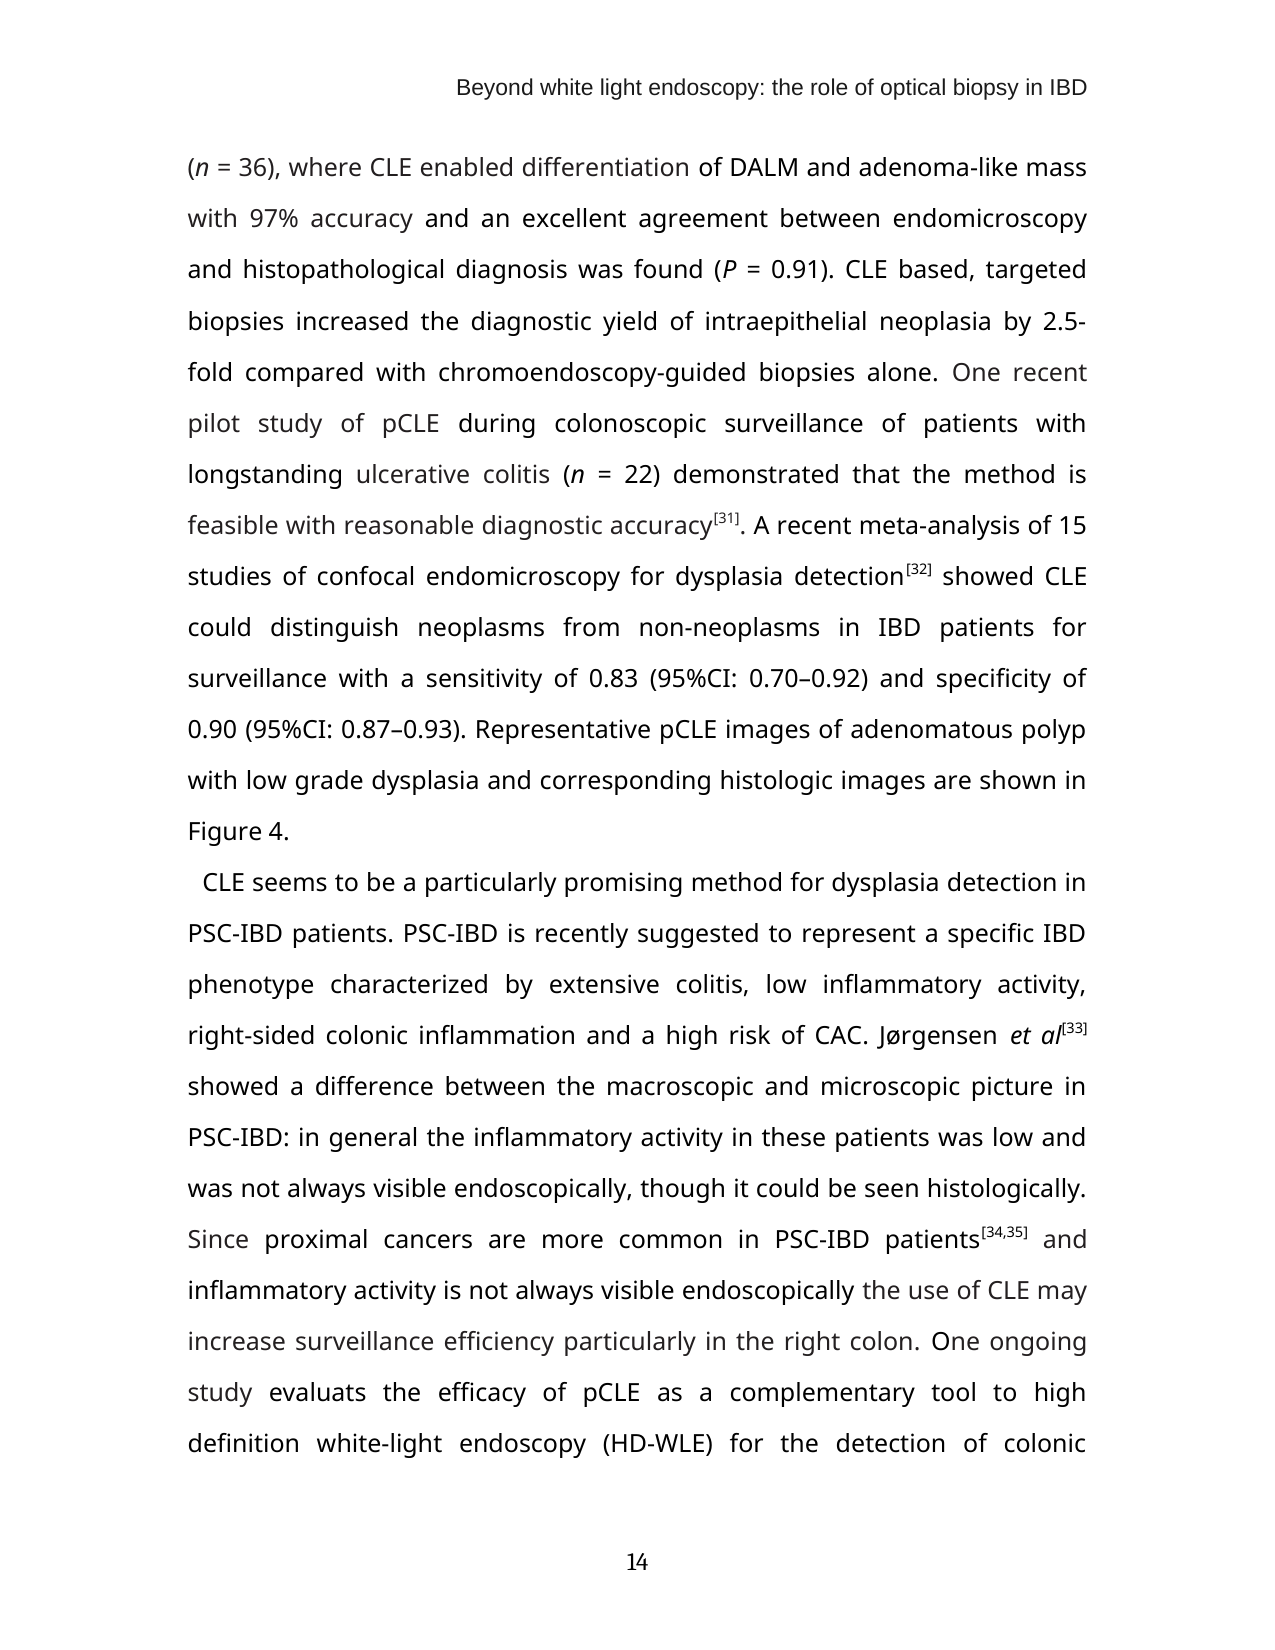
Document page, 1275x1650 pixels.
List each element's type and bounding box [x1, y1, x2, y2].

text [187, 150, 1087, 848]
text [187, 864, 1087, 1460]
